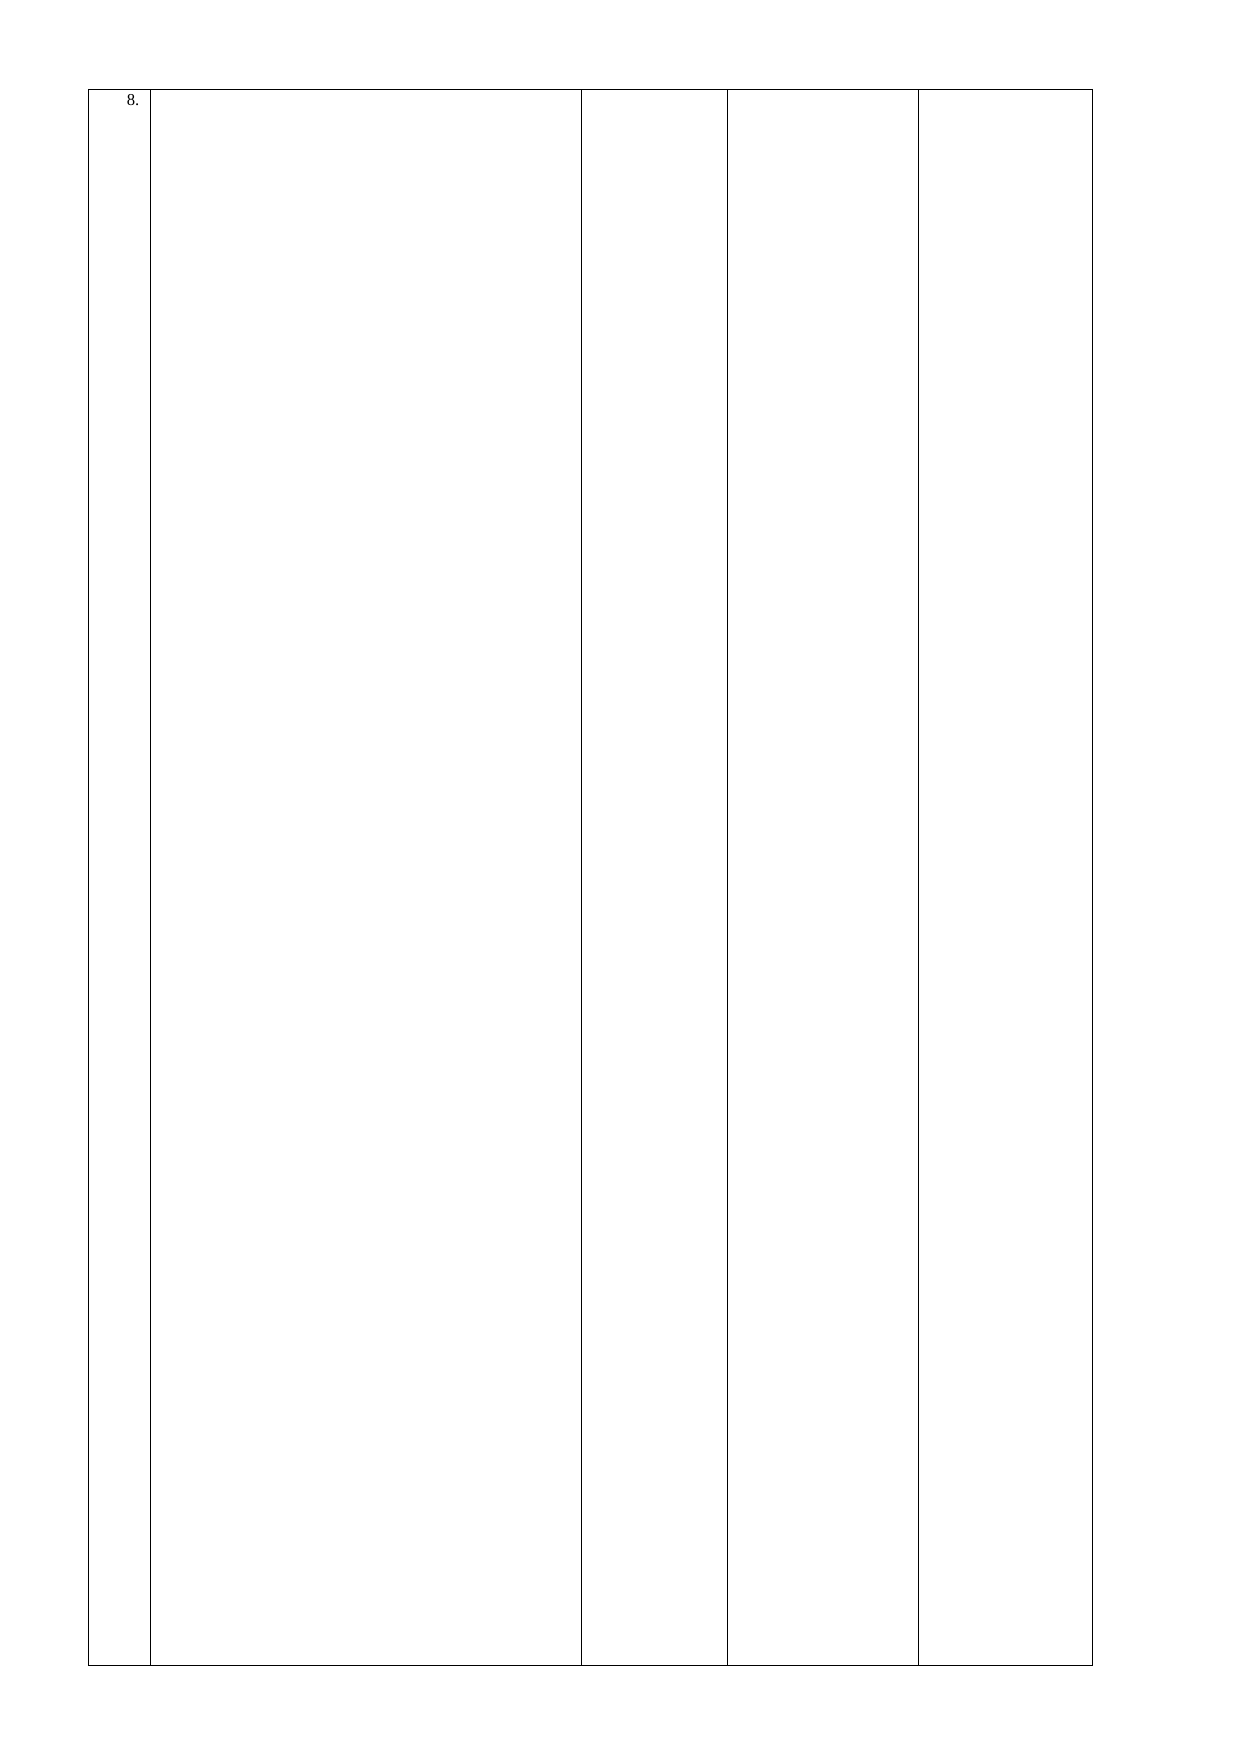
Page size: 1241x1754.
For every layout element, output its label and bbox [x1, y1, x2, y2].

table_cell [582, 90, 727, 1665]
table_cell [151, 90, 581, 1665]
table_cell [728, 90, 918, 1665]
table_cell [89, 90, 150, 1665]
table_cell [919, 90, 1092, 1665]
